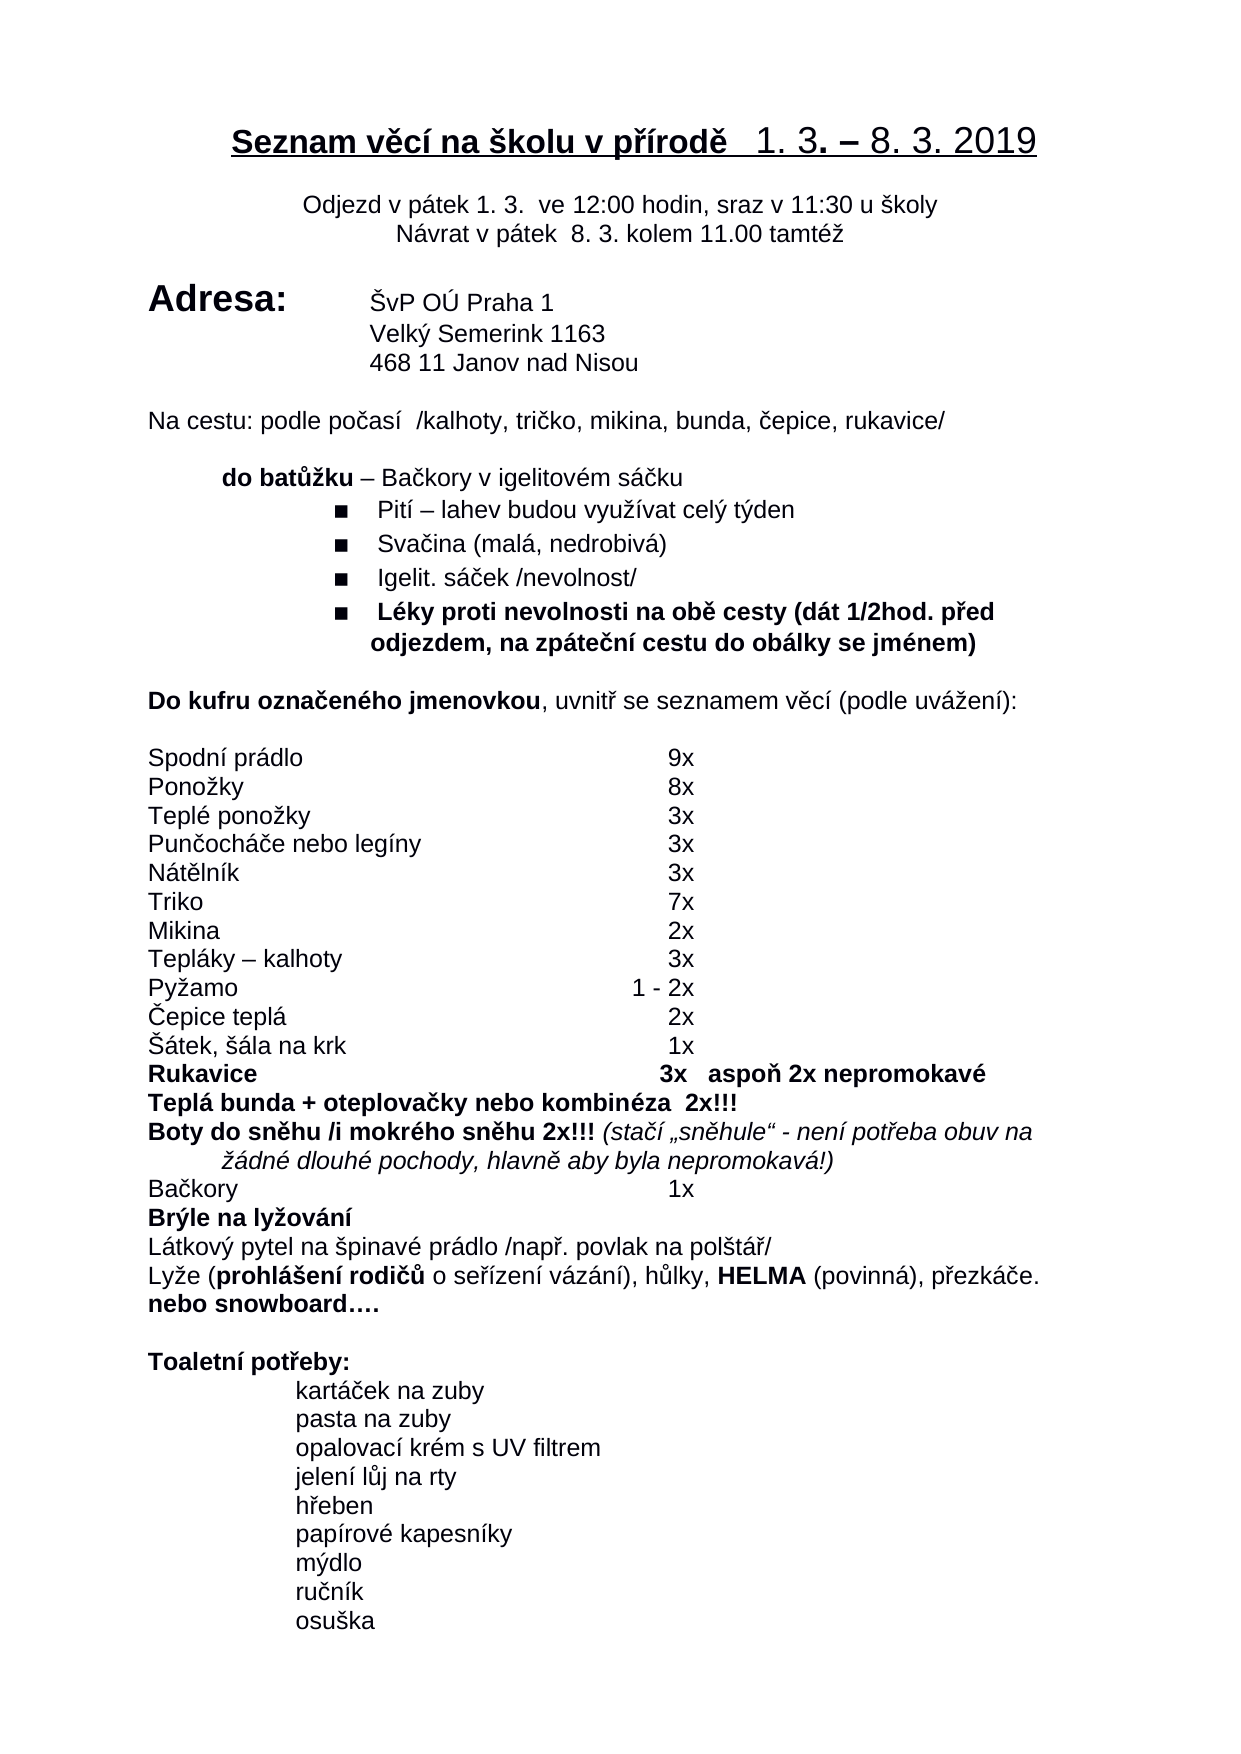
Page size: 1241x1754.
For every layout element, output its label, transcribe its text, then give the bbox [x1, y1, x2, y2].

text Velký Semerink 1163 [148, 319, 1092, 348]
text mýdlo [148, 1548, 1092, 1577]
text Boty do sněhu /i mokrého sněhu 2x!!! (stačí „sněhule“ - není potřeba obuv na žádné dlouhé pochody, hlavně aby byla nepromokavá!) [148, 1117, 1092, 1174]
list Pití – lahev budou využívat celý týden [333, 492, 1092, 526]
text Mikina 2x [148, 916, 1092, 944]
text Toaletní potřeby: [148, 1347, 1092, 1376]
text Látkový pytel na špinavé prádlo /např. povlak na polštář/ [148, 1232, 1092, 1261]
text Rukavice 3x aspoň 2x nepromokavé [148, 1059, 1092, 1088]
text Tepláky – kalhoty 3x [148, 944, 1092, 973]
text Ponožky 8x [148, 772, 1092, 801]
text Bačkory 1x [148, 1174, 1092, 1203]
text jelení lůj na rty [148, 1462, 1092, 1491]
text opalovací krém s UV filtrem [148, 1433, 1092, 1462]
text hřeben [148, 1491, 1092, 1519]
text Do kufru označeného jmenovkou, uvnitř se seznamem věcí (podle uvážení): [148, 686, 1092, 714]
text ručník [148, 1577, 1092, 1606]
text Brýle na lyžování [148, 1203, 1092, 1232]
text Návrat v pátek 8. 3. kolem 11.00 tamtéž [148, 219, 1092, 247]
list Svačina (malá, nedrobivá) [333, 526, 1092, 560]
text Triko 7x [148, 887, 1092, 916]
text Pyžamo 1 - 2x [148, 973, 1092, 1002]
text do batůžku – Bačkory v igelitovém sáčku [148, 463, 1092, 492]
text papírové kapesníky [148, 1519, 1092, 1548]
subtitle Seznam věcí na školu v přírodě 1. 3. – 8. 3. 2019 [148, 118, 1092, 161]
text osuška [148, 1606, 1092, 1634]
text Adresa: ŠvP OÚ Praha 1 [148, 276, 1092, 319]
text Punčocháče nebo legíny 3x [148, 829, 1092, 858]
text pasta na zuby [148, 1404, 1092, 1433]
text Odjezd v pátek 1. 3. ve 12:00 hodin, sraz v 11:30 u školy [148, 190, 1092, 219]
text Teplé ponožky 3x [148, 801, 1092, 829]
text Na cestu: podle počasí /kalhoty, tričko, mikina, bunda, čepice, rukavice/ [148, 406, 1092, 434]
text Šátek, šála na krk 1x [148, 1031, 1092, 1059]
text Spodní prádlo 9x [148, 743, 1092, 772]
text Čepice teplá 2x [148, 1002, 1092, 1031]
text Teplá bunda + oteplovačky nebo kombinéza 2x!!! [148, 1088, 1092, 1117]
text Nátělník 3x [148, 858, 1092, 887]
text 468 11 Janov nad Nisou [148, 348, 1092, 377]
list Igelit. sáček /nevolnost/ [333, 560, 1092, 594]
list Léky proti nevolnosti na obě cesty (dát 1/2hod. před odjezdem, na zpáteční cestu do obálky se jménem) [333, 594, 1092, 657]
text kartáček na zuby [148, 1376, 1092, 1404]
text Lyže (prohlášení rodičů o seřízení vázání), hůlky, HELMA (povinná), přezkáče. [148, 1261, 1092, 1289]
text nebo snowboard…. [148, 1289, 1092, 1318]
